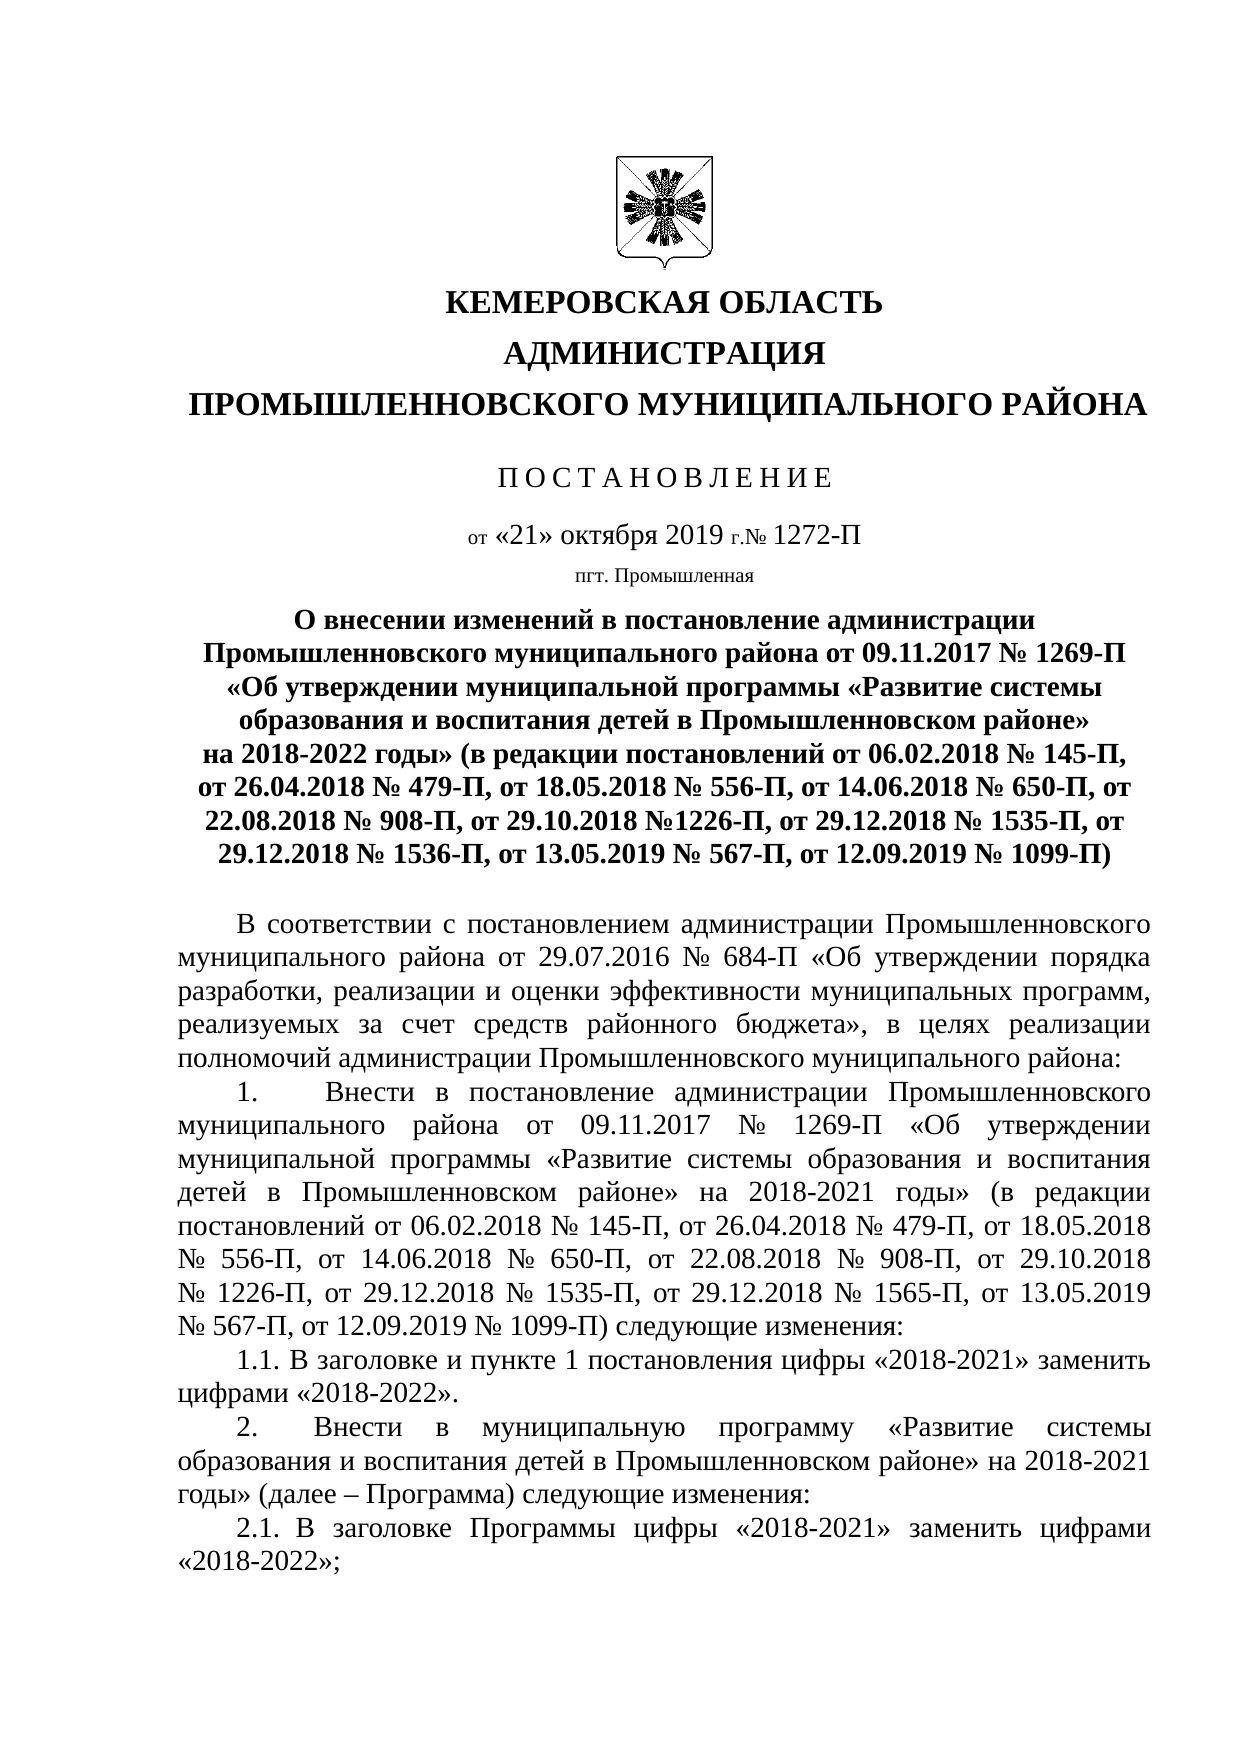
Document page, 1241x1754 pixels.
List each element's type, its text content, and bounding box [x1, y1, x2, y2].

subtitle ПРОМЫШЛЕННОВСКОГО МУНИЦИПАЛЬНОГО РАЙОНА [158, 384, 1178, 422]
subtitle АДМИНИСТРАЦИЯ [177, 333, 1152, 371]
text пгт. Промышленная [177, 563, 1152, 587]
list Внести в муниципальную программу «Развитие системы образования и воспитания детей в Промышленновском районе» на 2018-2021 годы» (далее – Программа) следующие изменения: [177, 1409, 1152, 1510]
list В соответствии с постановлением администрации Промышленновского муниципального района от 29.07.2016 № 684-П «Об утверждении порядка разработки, реализации и оценки эффективности муниципальных программ, реализуемых за счет средств районного бюджета», в целях реализации полномочий администрации Промышленновского муниципального района: [177, 906, 1152, 1074]
list В заголовке и пункте 1 постановления цифры «2018-2021» заменить цифрами «2018-2022». [177, 1342, 1152, 1409]
text от «21» октября 2019 г.№ 1272-П [177, 517, 1152, 551]
list В заголовке Программы цифры «2018-2021» заменить цифрами «2018-2022»; [177, 1510, 1152, 1577]
subtitle КЕМЕРОВСКАЯ ОБЛАСТЬ [177, 282, 1152, 321]
subtitle ПОСТАНОВЛЕНИЕ [177, 460, 1152, 493]
text О внесении изменений в постановление администрации Промышленновского муниципального района от 09.11.2017 № 1269-П «Об утверждении муниципальной программы «Развитие системы образования и воспитания детей в Промышленновском районе» на 2018-2022 годы» (в редакции постановлений от 06.02.2018 № 145-П, от 26.04.2018 № 479-П, от 18.05.2018 № 556-П, от 14.06.2018 № 650-П, от 22.08.2018 № 908-П, от 29.10.2018 №1226-П, от 29.12.2018 № 1535-П, от 29.12.2018 № 1536-П, от 13.05.2019 № 567-П, от 12.09.2019 № 1099-П) [177, 602, 1152, 870]
list Внести в постановление администрации Промышленновского муниципального района от 09.11.2017 № 1269-П «Об утверждении муниципальной программы «Развитие системы образования и воспитания детей в Промышленновском районе» на 2018-2021 годы» (в редакции постановлений от 06.02.2018 № 145-П, от 26.04.2018 № 479-П, от 18.05.2018 № 556-П, от 14.06.2018 № 650-П, от 22.08.2018 № 908-П, от 29.10.2018 № 1226-П, от 29.12.2018 № 1535-П, от 29.12.2018 № 1565-П, от 13.05.2019 № 567-П, от 12.09.2019 № 1099-П) следующие изменения: [177, 1074, 1152, 1342]
